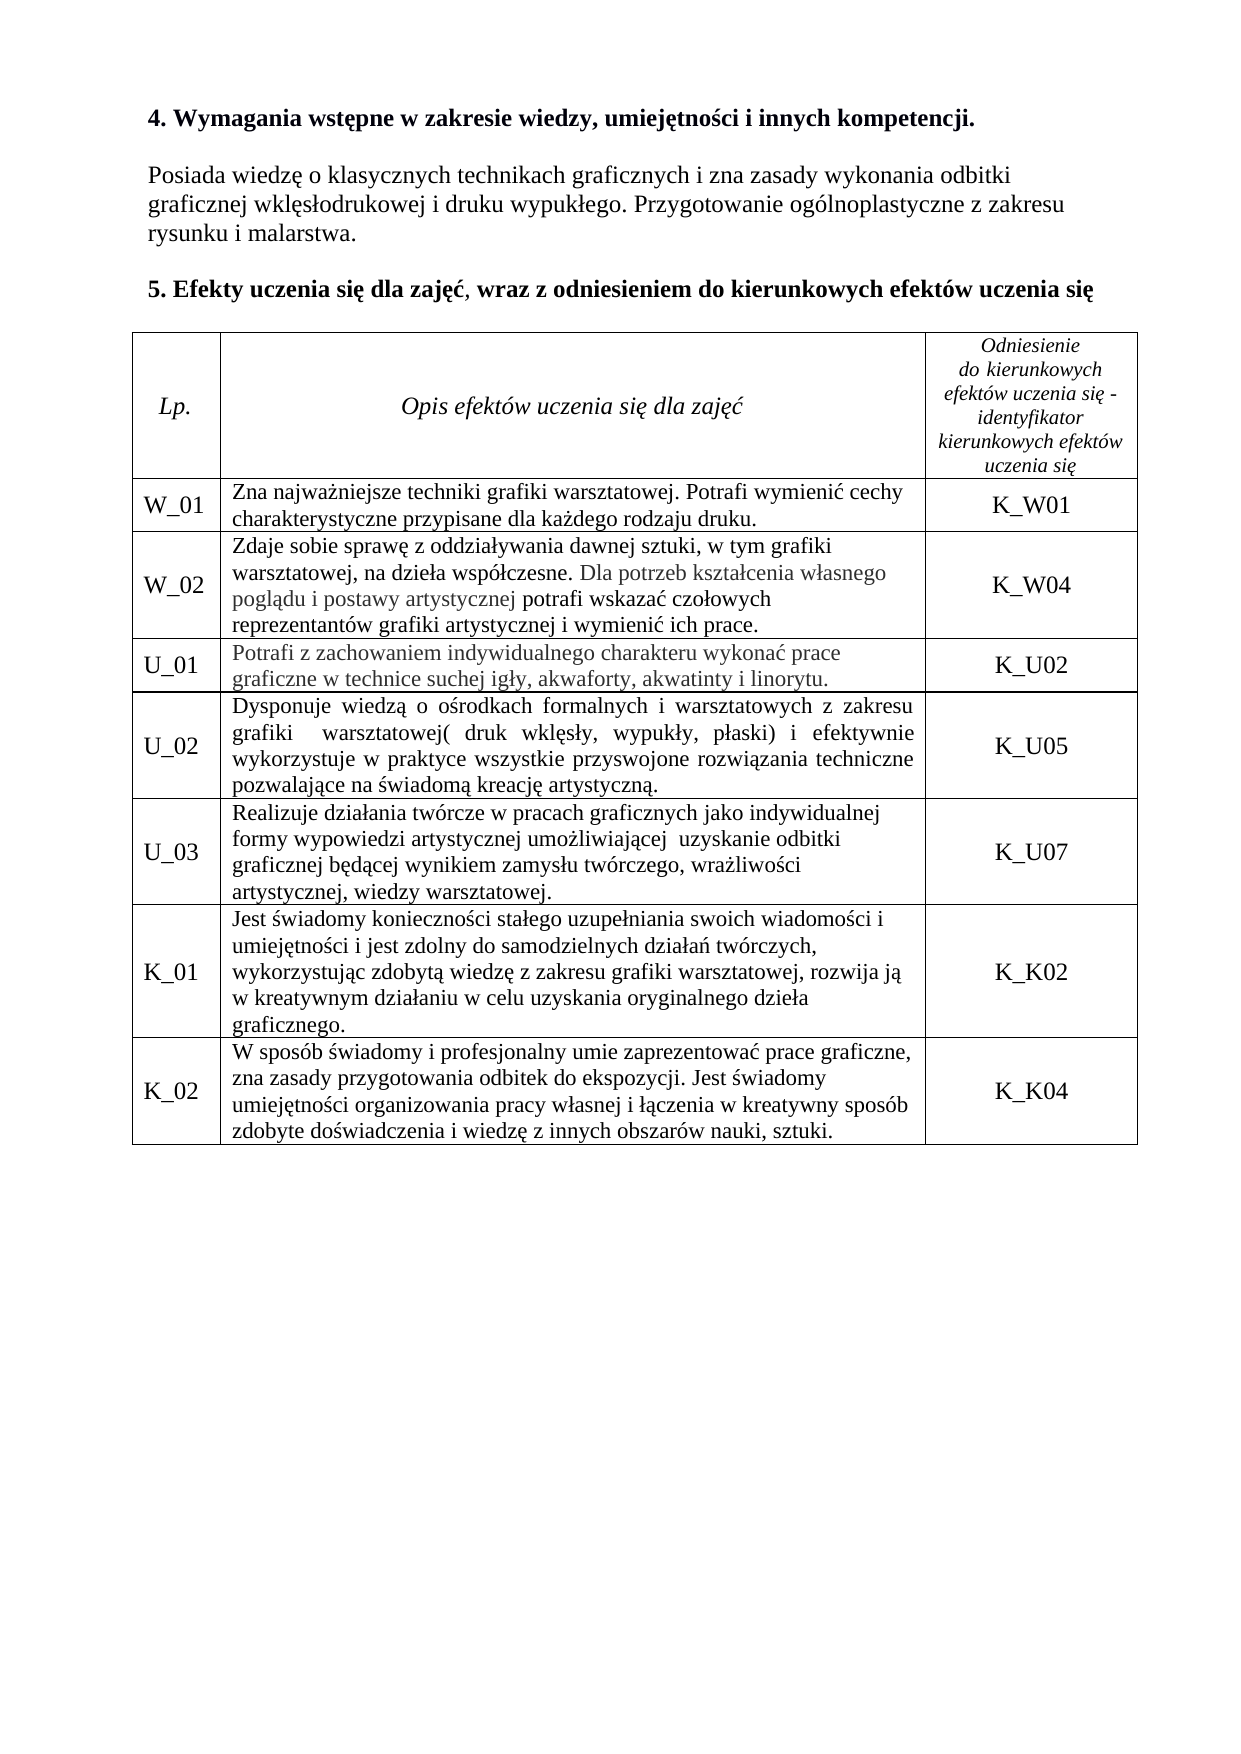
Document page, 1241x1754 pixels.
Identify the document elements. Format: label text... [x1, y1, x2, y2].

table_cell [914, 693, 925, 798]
table_cell Potrafi z zachowaniem indywidualnego charakteru wykonać prace graficzne w technice suchej igły, akwaforty, akwatinty i linorytu. [221, 639, 925, 691]
table_cell W_02 [133, 532, 220, 638]
table_cell K_K02 [926, 905, 1137, 1037]
table_cell K_U07 [926, 799, 1137, 904]
table_cell K_02 [133, 1038, 220, 1143]
table_cell K_K04 [926, 1038, 1137, 1143]
table_cell Zna najważniejsze techniki grafiki warsztatowej. Potrafi wymienić cechy charakterystyczne przypisane dla każdego rodzaju druku. [221, 479, 925, 531]
table_header Lp. [133, 333, 220, 477]
table_cell K_01 [133, 905, 220, 1037]
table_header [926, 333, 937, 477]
table_cell K_W01 [926, 479, 1137, 531]
table_cell K_U05 [926, 693, 1137, 798]
table_cell K_U02 [926, 639, 1137, 691]
text 5. Efekty uczenia się dla zajęć, wraz z odniesieniem do kierunkowych efektów uczenia się [148, 274, 1181, 303]
table_cell U_02 [133, 693, 220, 798]
table_header Opis efektów uczenia się dla zajęć [221, 333, 925, 477]
text Posiada wiedzę o klasycznych technikach graficznych i zna zasady wykonania odbitki graficznej wklęsłodrukowej i druku wypukłego. Przygotowanie ogólnoplastyczne z zakresu rysunku i malarstwa. [148, 160, 1093, 246]
table_cell K_W04 [926, 532, 1137, 638]
text 4. Wymagania wstępne w zakresie wiedzy, umiejętności i innych kompetencji. [148, 103, 1084, 132]
table_cell U_01 [133, 639, 220, 691]
table_cell Zdaje sobie sprawę z oddziaływania dawnej sztuki, w tym grafiki warsztatowej, na dzieła współczesne. Dla potrzeb kształcenia własnego poglądu i postawy artystycznej potrafi wskazać czołowych reprezentantów grafiki artystycznej i wymienić ich prace. [221, 532, 925, 638]
table_cell W sposób świadomy i profesjonalny umie zaprezentować prace graficzne, zna zasady przygotowania odbitek do ekspozycji. Jest świadomy umiejętności organizowania pracy własnej i łączenia w kreatywny sposób zdobyte doświadczenia i wiedzę z innych obszarów nauki, sztuki. [221, 1038, 925, 1143]
table_cell U_03 [133, 799, 220, 904]
table_cell Jest świadomy konieczności stałego uzupełniania swoich wiadomości i umiejętności i jest zdolny do samodzielnych działań twórczych, wykorzystując zdobytą wiedzę z zakresu grafiki warsztatowej, rozwija ją w kreatywnym działaniu w celu uzyskania oryginalnego dzieła graficznego. [221, 905, 925, 1037]
table_cell Realizuje działania twórcze w pracach graficznych jako indywidualnej formy wypowiedzi artystycznej umożliwiającej uzyskanie odbitki graficznej będącej wynikiem zamysłu twórczego, wrażliwości artystycznej, wiedzy warsztatowej. [221, 799, 925, 904]
table_cell W_01 [133, 479, 220, 531]
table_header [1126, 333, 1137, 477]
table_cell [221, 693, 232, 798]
